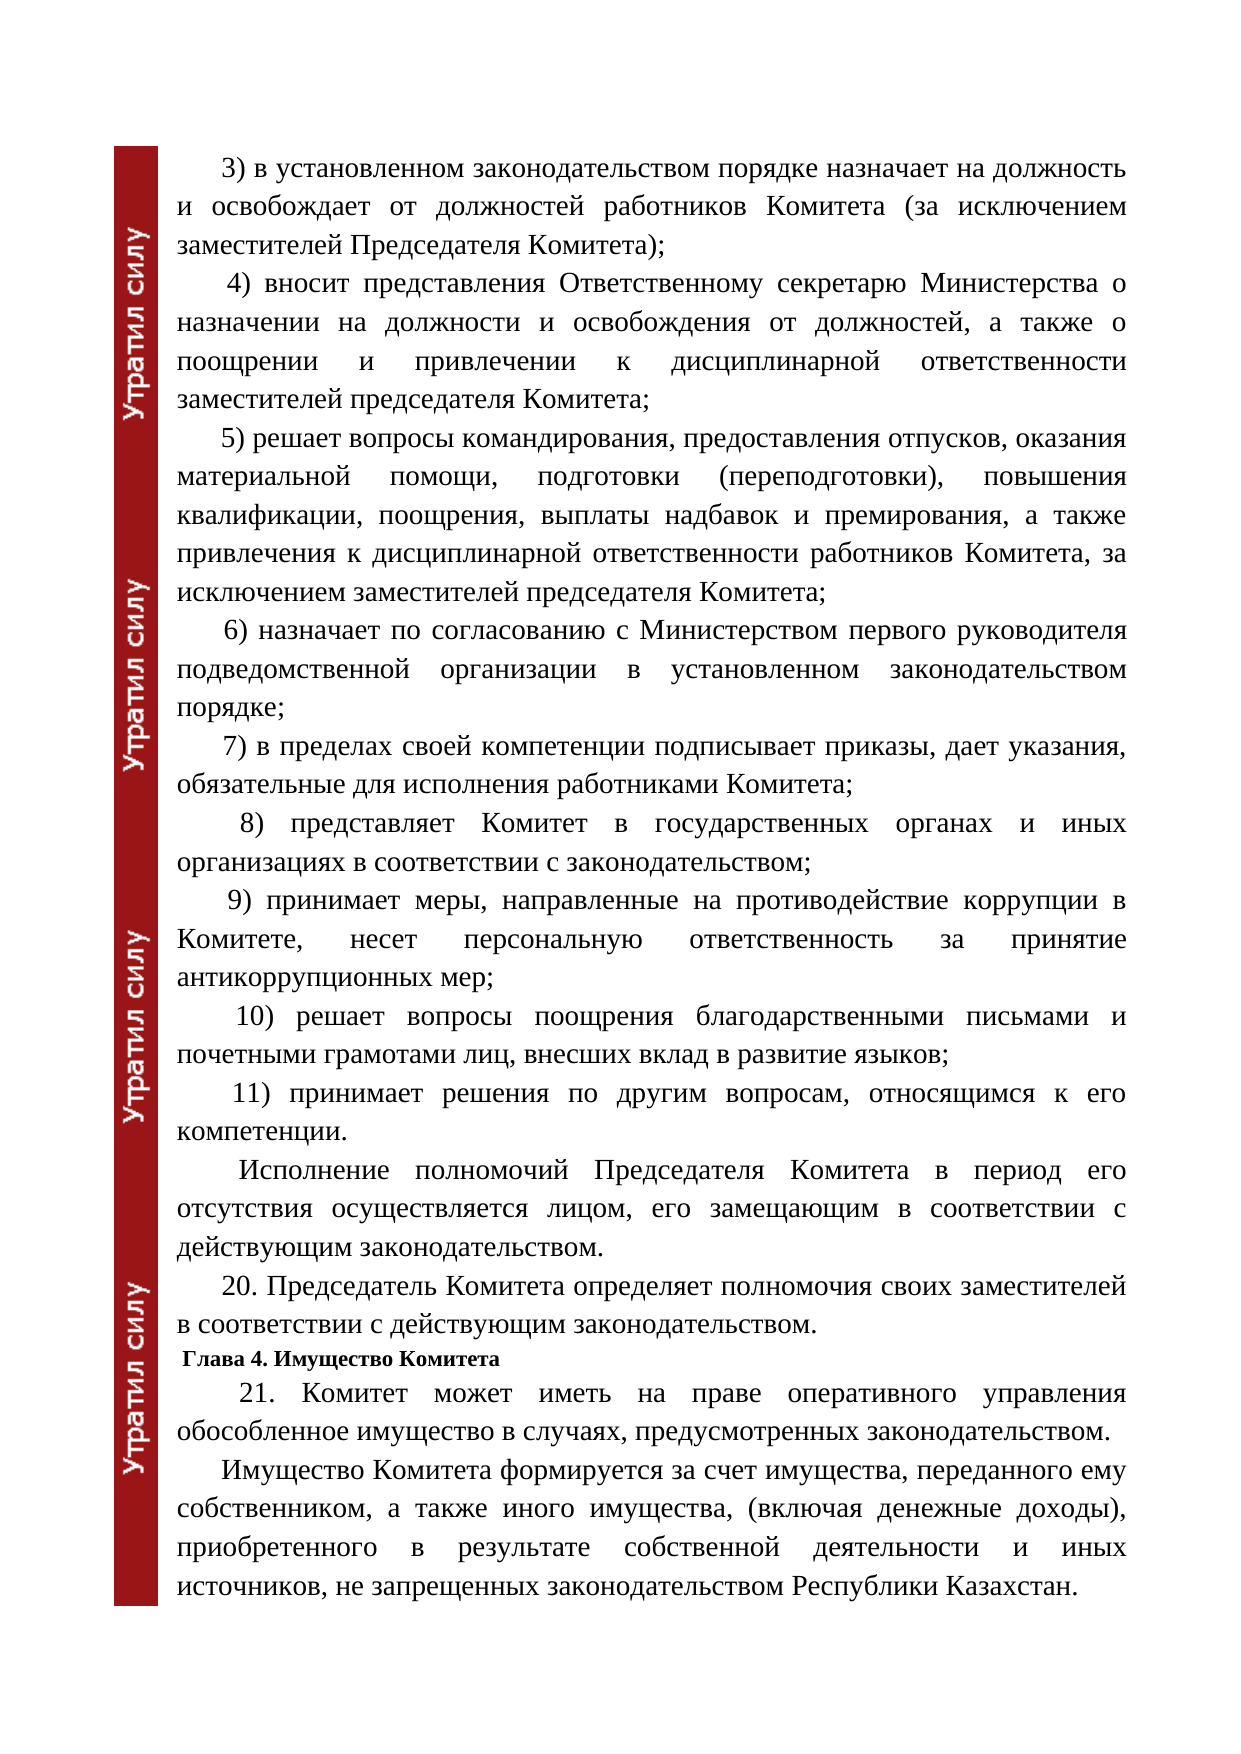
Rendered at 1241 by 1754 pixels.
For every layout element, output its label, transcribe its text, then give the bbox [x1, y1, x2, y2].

text 7) в пределах своей компетенции подписывает приказы, дает указания, обязательные для исполнения работниками Комитета; [112, 728, 1128, 800]
text Исполнение полномочий Председателя Комитета в период его отсутствия осуществляется лицом, его замещающим в соответствии с действующим законодательством. [112, 1152, 1128, 1263]
picture [114, 993, 158, 998]
text Имущество Комитета формируется за счет имущества, переданного ему собственником, а также иного имущества, (включая денежные доходы), приобретенного в результате собственной деятельности и иных источников, не запрещенных законодательством Республики Казахстан. [112, 1452, 1128, 1601]
text 4) вносит представления Ответственному секретарю Министерства о назначении на должности и освобождения от должностей, а также о поощрении и привлечении к дисциплинарной ответственности заместителей председателя Комитета; [112, 266, 1128, 415]
picture [114, 607, 158, 612]
text 5) решает вопросы командирования, предоставления отпусков, оказания материальной помощи, подготовки (переподготовки), повышения квалификации, поощрения, выплаты надбавок и премирования, а также привлечения к дисциплинарной ответственности работников Комитета, за исключением заместителей председателя Комитета; [112, 420, 1128, 607]
picture [114, 1447, 158, 1452]
picture [114, 1340, 158, 1345]
text 21. Комитет может иметь на праве оперативного управления обособленное имущество в случаях, предусмотренных законодательством. [112, 1375, 1128, 1447]
text 8) представляет Комитет в государственных органах и иных организациях в соответствии с законодательством; [112, 805, 1128, 877]
text 11) принимает решения по другим вопросам, относящимся к его компетенции. [112, 1075, 1128, 1147]
picture [114, 415, 158, 420]
text 9) принимает меры, направленные на противодействие коррупции в Комитете, несет персональную ответственность за принятие антикоррупционных мер; [112, 882, 1128, 993]
picture [114, 723, 158, 728]
picture [114, 877, 158, 882]
text 6) назначает по согласованию с Министерством первого руководителя подведомственной организации в установленном законодательством порядке; [112, 612, 1128, 723]
text Глава 4. Имущество Комитета [112, 1345, 1128, 1371]
picture [114, 146, 158, 150]
picture [114, 1371, 158, 1375]
picture [114, 1263, 158, 1268]
picture [114, 1070, 158, 1075]
picture [114, 800, 158, 805]
picture [114, 1601, 158, 1606]
text 3) в установленном законодательством порядке назначает на должность и освобождает от должностей работников Комитета (за исключением заместителей Председателя Комитета); [112, 150, 1128, 261]
text 10) решает вопросы поощрения благодарственными письмами и почетными грамотами лиц, внесших вклад в развитие языков; [112, 998, 1128, 1070]
picture [114, 261, 158, 266]
picture [114, 1147, 158, 1152]
text 20. Председатель Комитета определяет полномочия своих заместителей в соответствии с действующим законодательством. [112, 1268, 1128, 1340]
